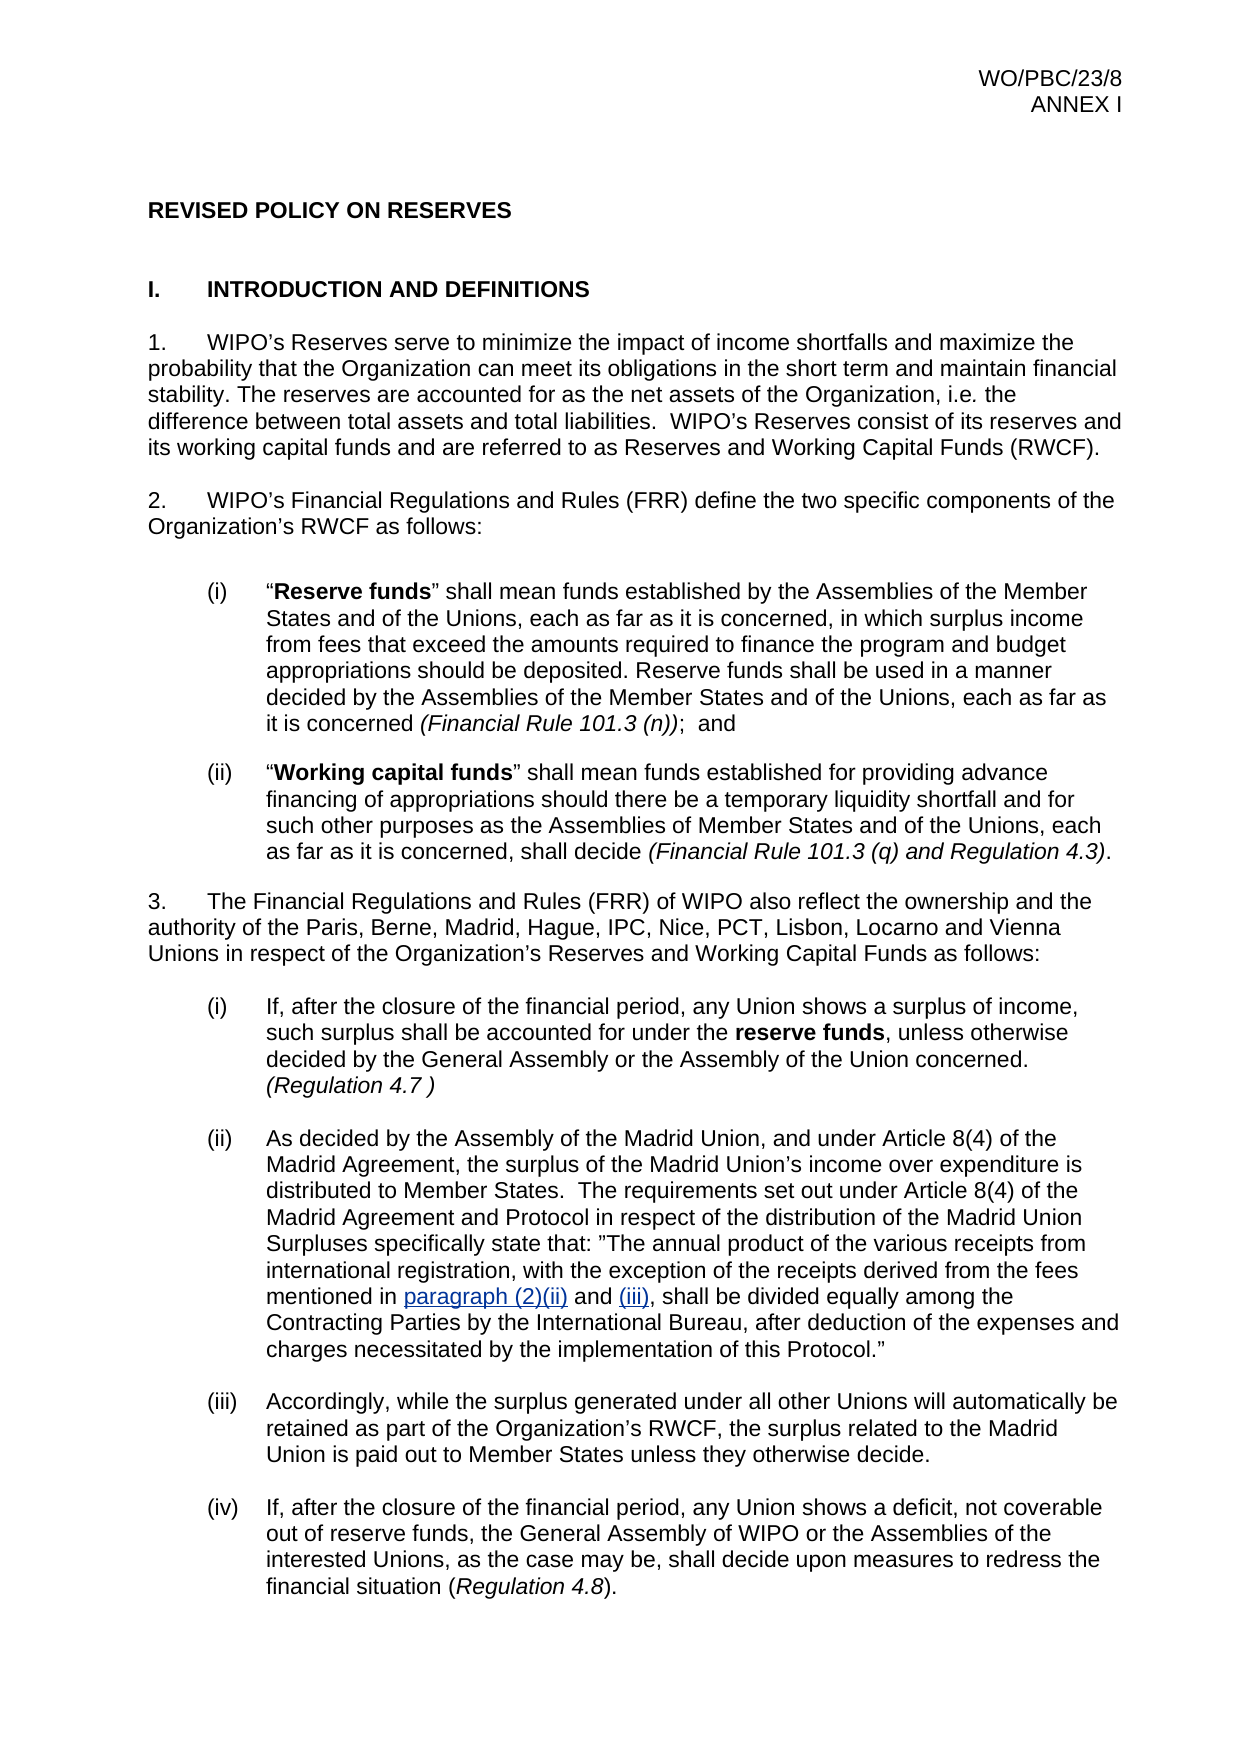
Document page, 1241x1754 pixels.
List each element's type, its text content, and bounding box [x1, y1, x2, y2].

list If, after the closure of the financial period, any Union shows a surplus of income, such surplus shall be accounted for under the reserve funds, unless otherwise decided by the General Assembly or the Assembly of the Union concerned. (Regulation 4.7 ) [207, 993, 1122, 1098]
list As decided by the Assembly of the Madrid Union, and under Article 8(4) of the Madrid Agreement, the surplus of the Madrid Union’s income over expenditure is distributed to Member States. The requirements set out under Article 8(4) of the Madrid Agreement and Protocol in respect of the distribution of the Madrid Union Surpluses specifically state that: ”The annual product of the various receipts from international registration, with the exception of the receipts derived from the fees mentioned in paragraph (2)(ii) and (iii), shall be divided equally among the Contracting Parties by the International Bureau, after deduction of the expenses and charges necessitated by the implementation of this Protocol.” [207, 1125, 1122, 1362]
text REVISED POLICY ON RESERVES [148, 197, 1122, 223]
list “Reserve funds” shall mean funds established by the Assemblies of the Member States and of the Unions, each as far as it is concerned, in which surplus income from fees that exceed the amounts required to finance the program and budget appropriations should be deposited. Reserve funds shall be used in a manner decided by the Assemblies of the Member States and of the Unions, each as far as it is concerned (Financial Rule 101.3 (n)); and [207, 578, 1122, 736]
list “Working capital funds” shall mean funds established for providing advance financing of appropriations should there be a temporary liquidity shortfall and for such other purposes as the Assemblies of Member States and of the Unions, each as far as it is concerned, shall decide (Financial Rule 101.3 (q) and Regulation 4.3). [207, 759, 1122, 865]
list Accordingly, while the surplus generated under all other Unions will automatically be retained as part of the Organization’s RWCF, the surplus related to the Madrid Union is paid out to Member States unless they otherwise decide. [207, 1388, 1122, 1467]
list WIPO’s Financial Regulations and Rules (FRR) define the two specific components of the Organization’s RWCF as follows: [148, 487, 1122, 539]
list If, after the closure of the financial period, any Union shows a deficit, not coverable out of reserve funds, the General Assembly of WIPO or the Assemblies of the interested Unions, as the case may be, shall decide upon measures to redress the financial situation (Regulation 4.8). [207, 1494, 1122, 1599]
list The Financial Regulations and Rules (FRR) of WIPO also reflect the ownership and the authority of the Paris, Berne, Madrid, Hague, IPC, Nice, PCT, Lisbon, Locarno and Vienna Unions in respect of the Organization’s Reserves and Working Capital Funds as follows: [148, 888, 1122, 967]
text I. INTRODUCTION AND DEFINITIONS [148, 276, 1122, 302]
list WIPO’s Reserves serve to minimize the impact of income shortfalls and maximize the probability that the Organization can meet its obligations in the short term and maintain financial stability. The reserves are accounted for as the net assets of the Organization, i.e. the difference between total assets and total liabilities. WIPO’s Reserves consist of its reserves and its working capital funds and are referred to as Reserves and Working Capital Funds (RWCF). [148, 328, 1122, 460]
